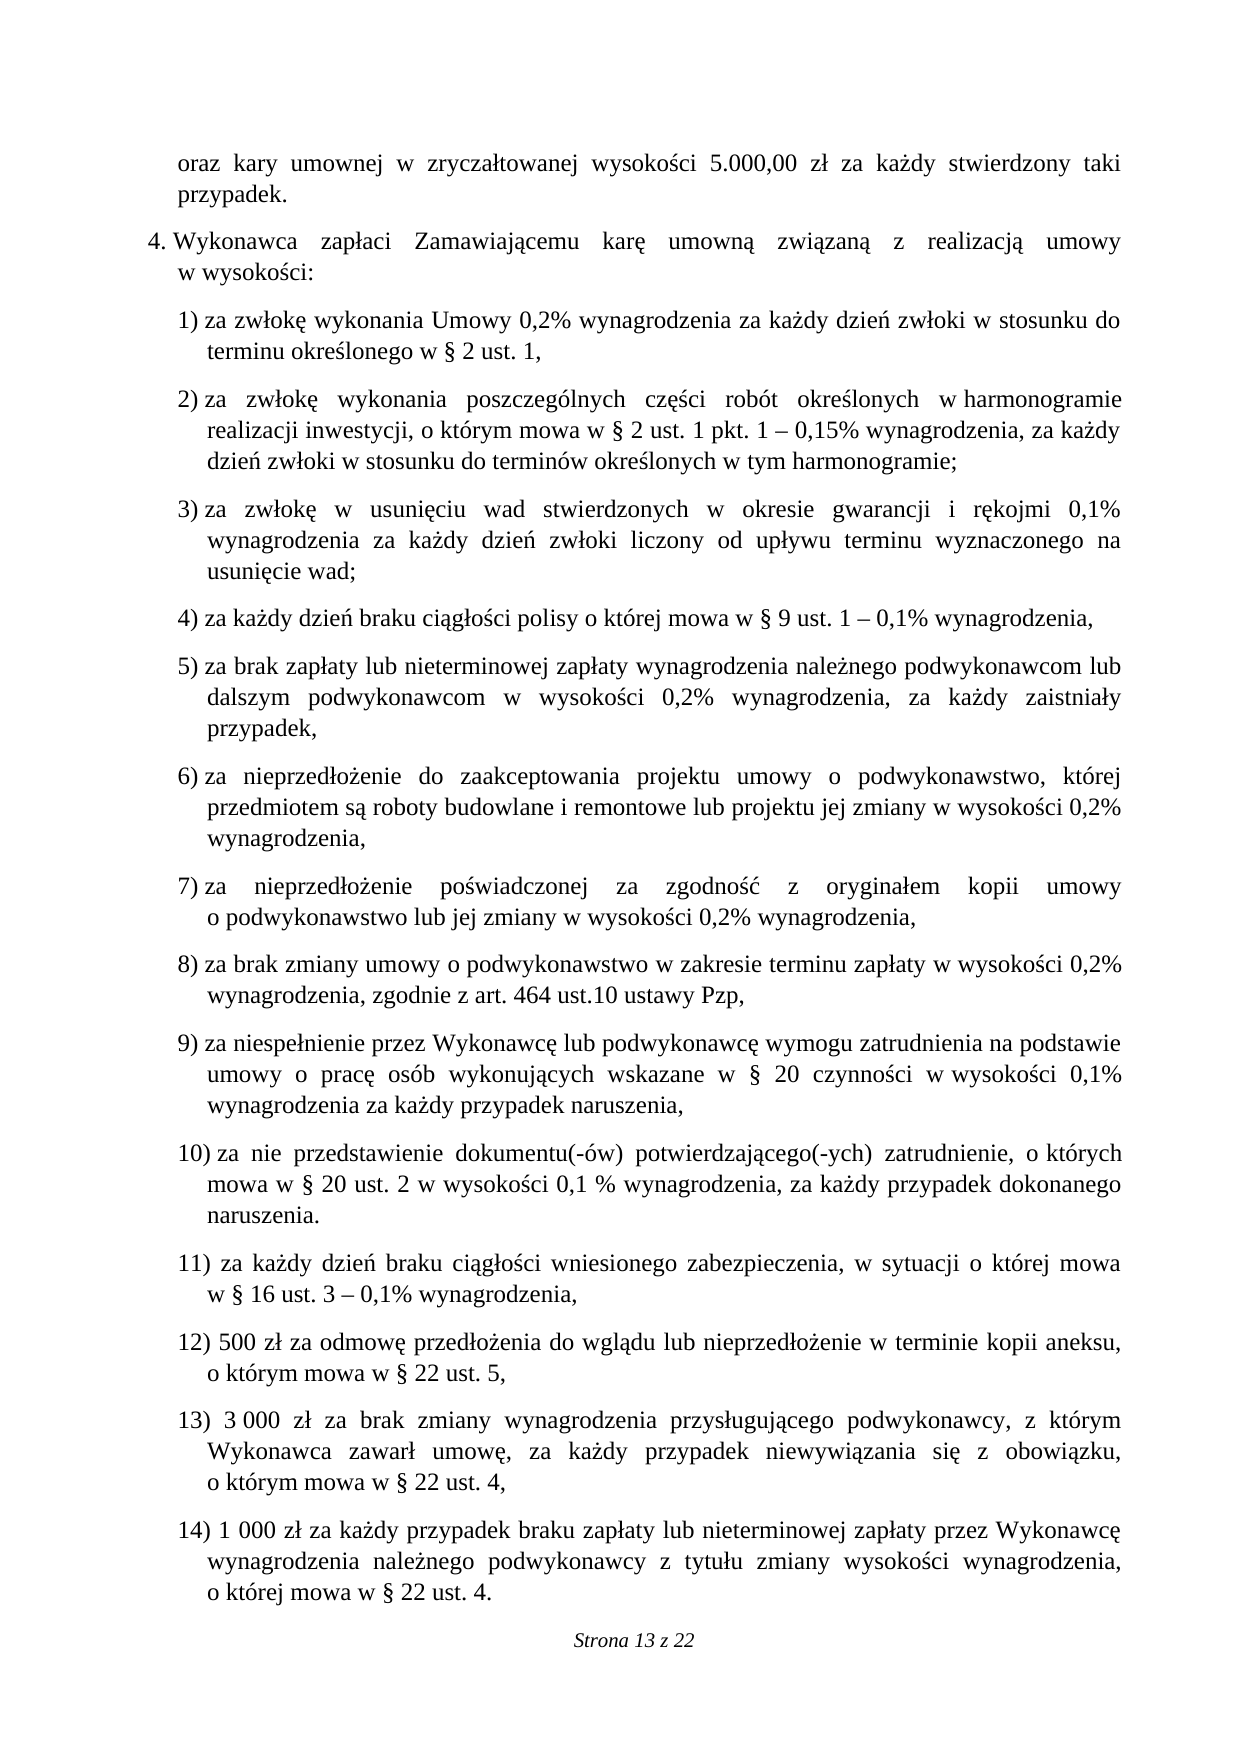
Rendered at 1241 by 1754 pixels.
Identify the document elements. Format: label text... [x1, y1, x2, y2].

text 10) za nie przedstawienie dokumentu(-ów) potwierdzającego(-ych) zatrudnienie, o których mowa w § 20 ust. 2 w wysokości 0,1 % wynagrodzenia, za każdy przypadek dokonanego naruszenia. [177, 1138, 1122, 1229]
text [148, 148, 1122, 207]
text 3) za zwłokę w usunięciu wad stwierdzonych w okresie gwarancji i rękojmi 0,1% wynagrodzenia za każdy dzień zwłoki liczony od upływu terminu wyznaczonego na usunięcie wad; [177, 494, 1122, 584]
text 6) za nieprzedłożenie do zaakceptowania projektu umowy o podwykonawstwo, której przedmiotem są roboty budowlane i remontowe lub projektu jej zmiany w wysokości 0,2% wynagrodzenia, [177, 761, 1122, 852]
text 14) 1 000 zł za każdy przypadek braku zapłaty lub nieterminowej zapłaty przez Wykonawcę wynagrodzenia należnego podwykonawcy z tytułu zmiany wysokości wynagrodzenia, o której mowa w § 22 ust. 4. [177, 1515, 1122, 1606]
text 8) za brak zmiany umowy o podwykonawstwo w zakresie terminu zapłaty w wysokości 0,2% wynagrodzenia, zgodnie z art. 464 ust.10 ustawy Pzp, [177, 949, 1122, 1009]
text 13) 3 000 zł za brak zmiany wynagrodzenia przysługującego podwykonawcy, z którym Wykonawca zawarł umowę, za każdy przypadek niewywiązania się z obowiązku, o którym mowa w § 22 ust. 4, [177, 1405, 1122, 1496]
text 11) za każdy dzień braku ciągłości wniesionego zabezpieczenia, w sytuacji o której mowa w § 16 ust. 3 – 0,1% wynagrodzenia, [177, 1248, 1122, 1308]
text 5) za brak zapłaty lub nieterminowej zapłaty wynagrodzenia należnego podwykonawcom lub dalszym podwykonawcom w wysokości 0,2% wynagrodzenia, za każdy zaistniały przypadek, [177, 651, 1122, 742]
text 9) za niespełnienie przez Wykonawcę lub podwykonawcę wymogu zatrudnienia na podstawie umowy o pracę osób wykonujących wskazane w § 20 czynności w wysokości 0,1% wynagrodzenia za każdy przypadek naruszenia, [177, 1028, 1122, 1119]
text 1) za zwłokę wykonania Umowy 0,2% wynagrodzenia za każdy dzień zwłoki w stosunku do terminu określonego w § 2 ust. 1, [177, 305, 1122, 365]
text 7) za nieprzedłożenie poświadczonej za zgodność z oryginałem kopii umowy o podwykonawstwo lub jej zmiany w wysokości 0,2% wynagrodzenia, [177, 871, 1122, 931]
text 2) za zwłokę wykonania poszczególnych części robót określonych w harmonogramie realizacji inwestycji, o którym mowa w § 2 ust. 1 pkt. 1 – 0,15% wynagrodzenia, za każdy dzień zwłoki w stosunku do terminów określonych w tym harmonogramie; [177, 384, 1122, 475]
text 4. Wykonawca zapłaci Zamawiającemu karę umowną związaną z realizacją umowy w wysokości: [148, 226, 1122, 286]
text 4) za każdy dzień braku ciągłości polisy o której mowa w § 9 ust. 1 – 0,1% wynagrodzenia, [177, 603, 1122, 632]
text 12) 500 zł za odmowę przedłożenia do wglądu lub nieprzedłożenie w terminie kopii aneksu, o którym mowa w § 22 ust. 5, [177, 1327, 1122, 1386]
